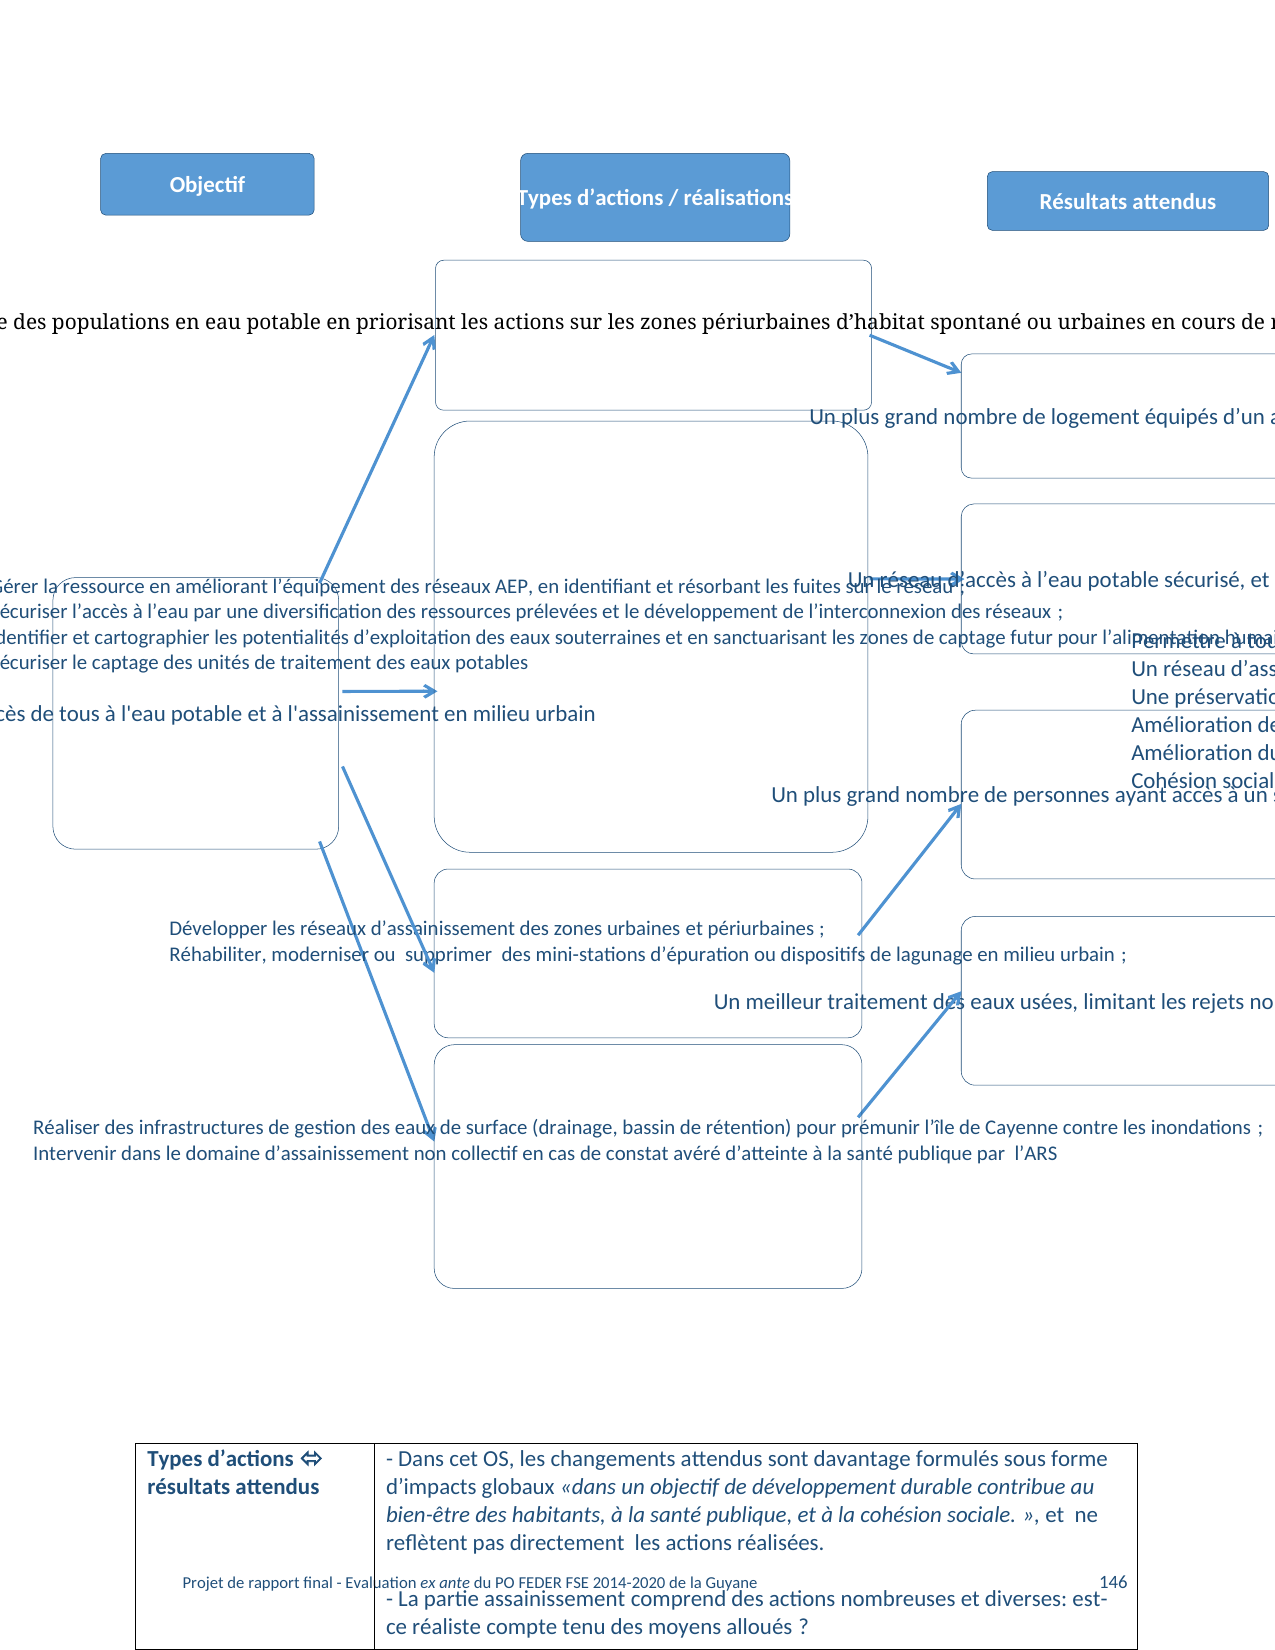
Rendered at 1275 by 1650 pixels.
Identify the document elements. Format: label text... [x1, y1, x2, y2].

table_header - Dans cet OS, les changements attendus sont davantage formulés sous forme d’impacts globaux «dans un objectif de développement durable contribue au bien-être des habitants, à la santé publique, et à la cohésion sociale. », et ne reflètent pas directement les actions réalisées. - La partie assainissement comprend des actions nombreuses et diverses: est-ce réaliste compte tenu des moyens alloués ? [375, 1444, 1137, 1649]
table_header Types d’actions résultats attendus [136, 1444, 374, 1649]
